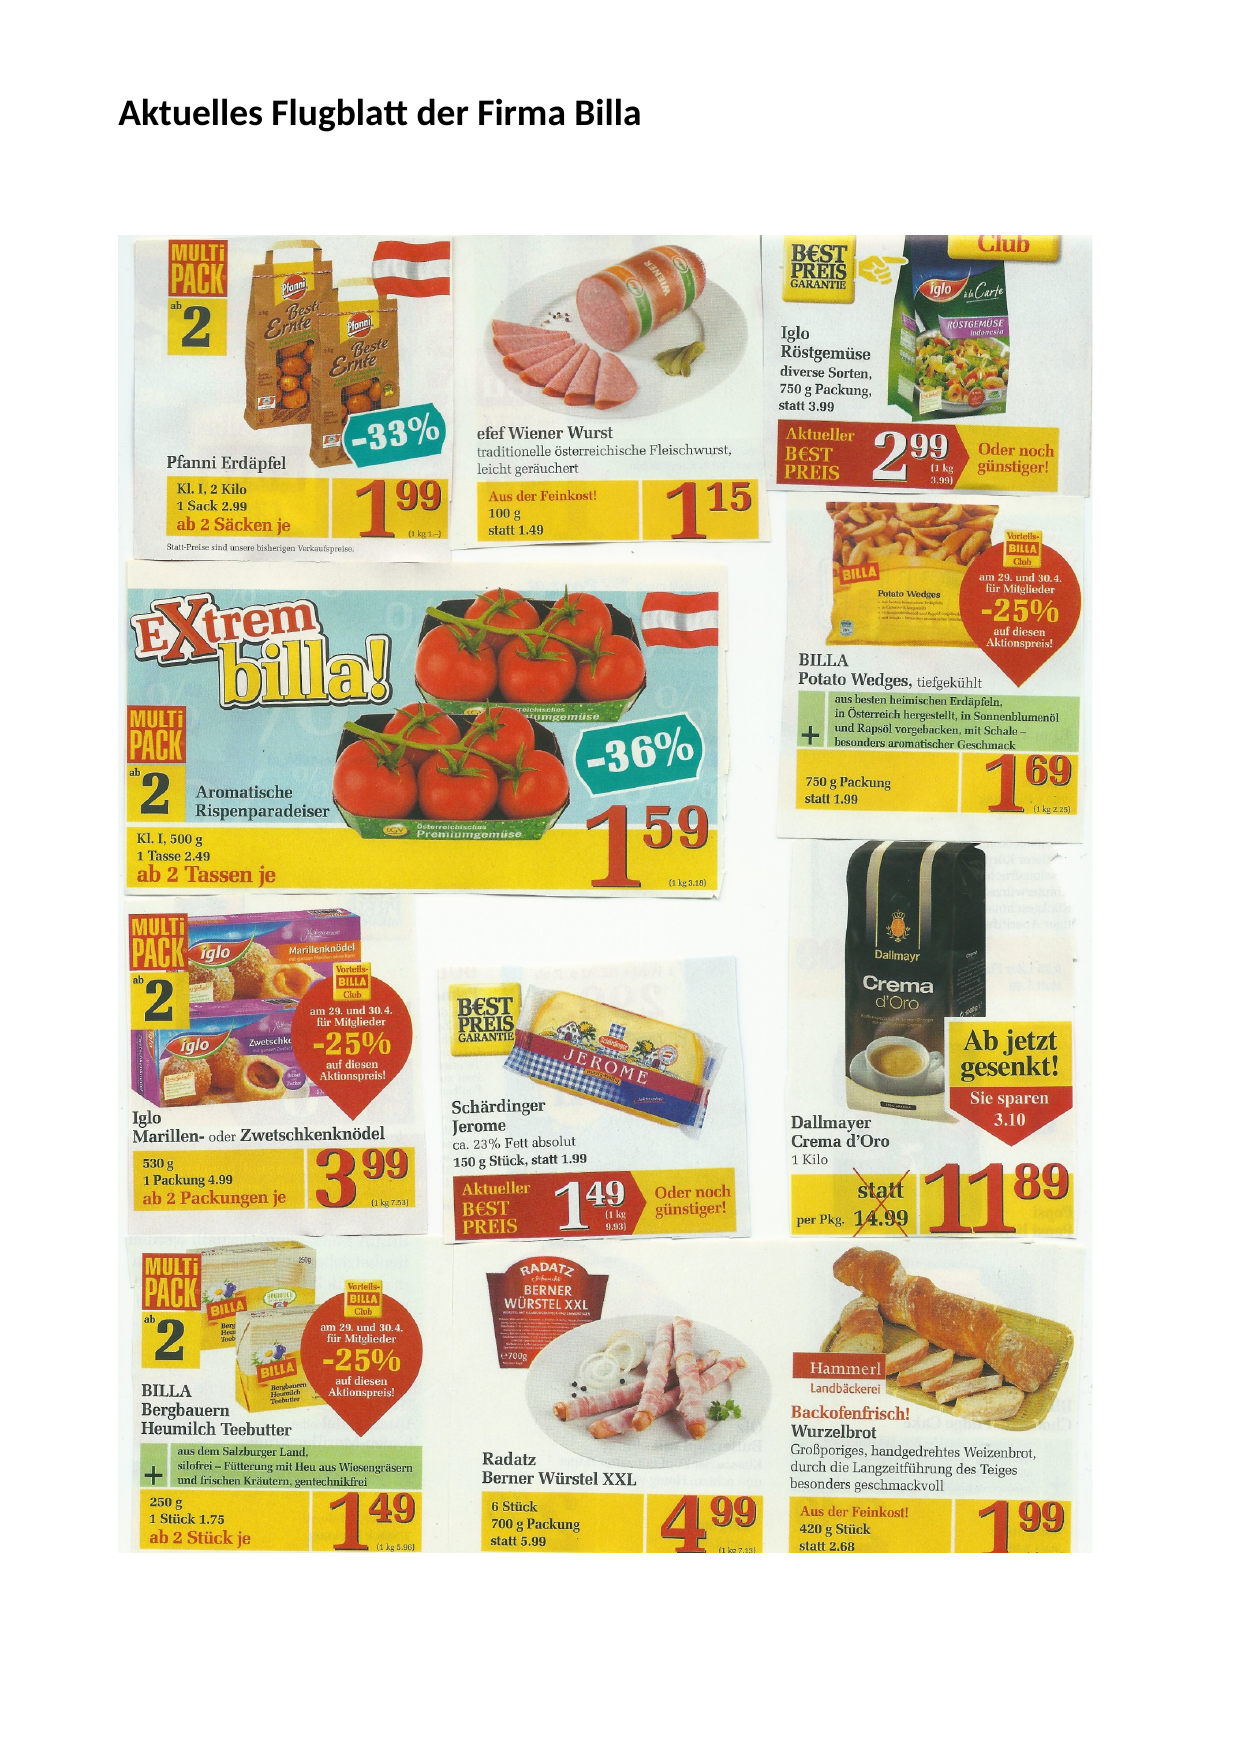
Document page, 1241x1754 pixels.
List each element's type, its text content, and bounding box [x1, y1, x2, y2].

picture [118, 235, 1093, 1553]
text Aktuelles Flugblatt der Firma Billa [118, 89, 1093, 134]
